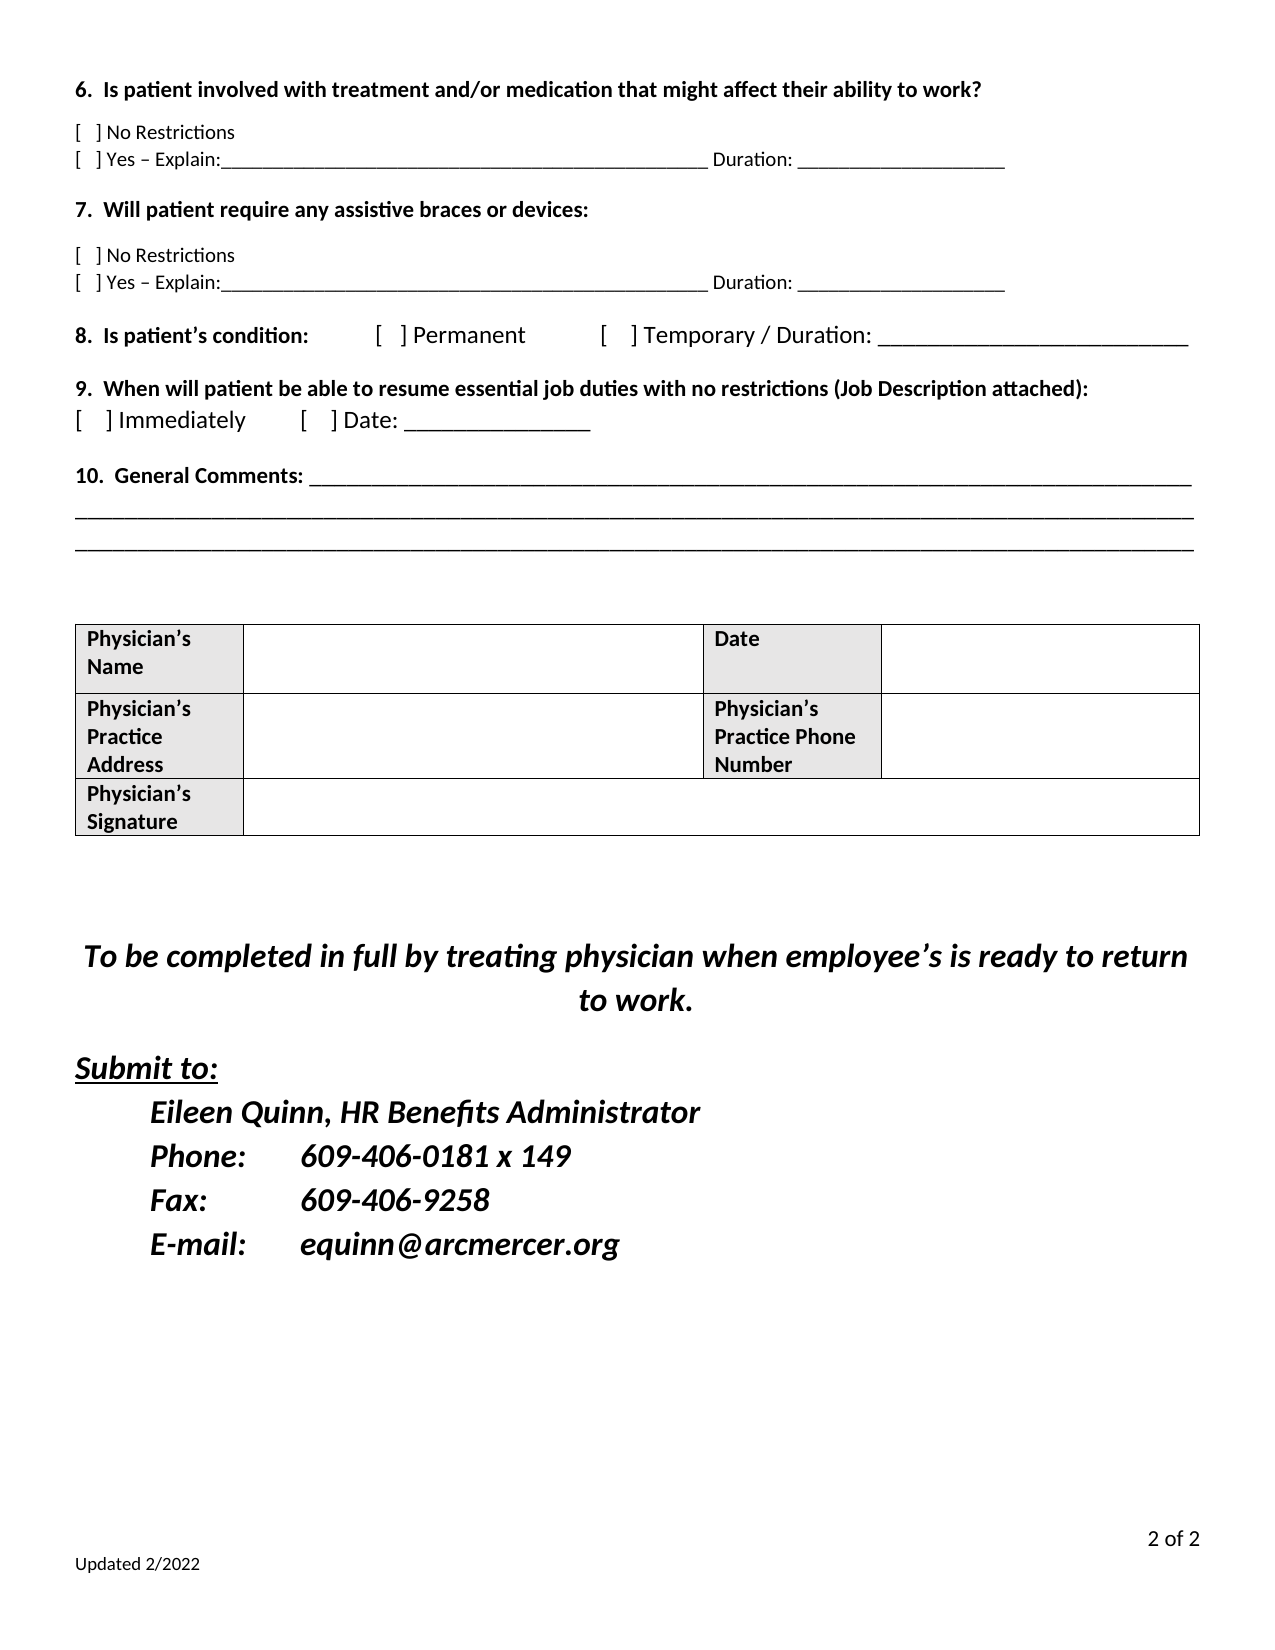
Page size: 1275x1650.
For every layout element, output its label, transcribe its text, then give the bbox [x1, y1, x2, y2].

text E-mail: equinn@arcmercer.org [150, 1223, 1200, 1264]
text __________________________________________________________________________________________ [75, 525, 1200, 555]
text [ ] No Restrictions [75, 119, 1200, 144]
text Submit to: [75, 1047, 1200, 1088]
text 10. General Comments: _______________________________________________________________________ [75, 459, 1200, 489]
table_cell [244, 779, 1199, 835]
text [ ] No Restrictions [75, 242, 1200, 268]
text 6. Is patient involved with treatment and/or medication that might affect their ability to work? [75, 75, 1200, 103]
text [ ] Yes – Explain:_______________________________________________ Duration: ____________________ [75, 146, 1200, 172]
text [ ] Yes – Explain:_______________________________________________ Duration: ____________________ [75, 269, 1200, 295]
text Fax: 609-406-9258 [150, 1179, 1200, 1220]
table_cell Physician’s Practice Address [76, 694, 243, 778]
text 9. When will patient be able to resume essential job duties with no restrictions (Job Description attached): [75, 374, 1200, 402]
text __________________________________________________________________________________________ [75, 492, 1200, 522]
text [ ] Immediately [ ] Date: _______________ [75, 404, 1200, 434]
table_cell [244, 694, 703, 778]
text 7. Will patient require any assistive braces or devices: [75, 196, 1200, 223]
table_header [244, 625, 703, 693]
text 8. Is patient’s condition: [ ] Permanent [ ] Temporary / Duration: _________________________ [75, 319, 1200, 349]
table_cell Physician’s Practice Phone Number [704, 694, 881, 778]
table_cell Physician’s Signature [76, 779, 243, 835]
table_cell [882, 694, 1199, 778]
table_header Date [704, 625, 881, 693]
table_header [882, 625, 1199, 693]
table_header Physician’s Name [76, 625, 243, 693]
text To be completed in full by treating physician when employee’s is ready to return to work. [75, 935, 1200, 1019]
text Phone: 609-406-0181 x 149 [150, 1135, 1200, 1176]
text Eileen Quinn, HR Benefits Administrator [150, 1091, 1200, 1132]
